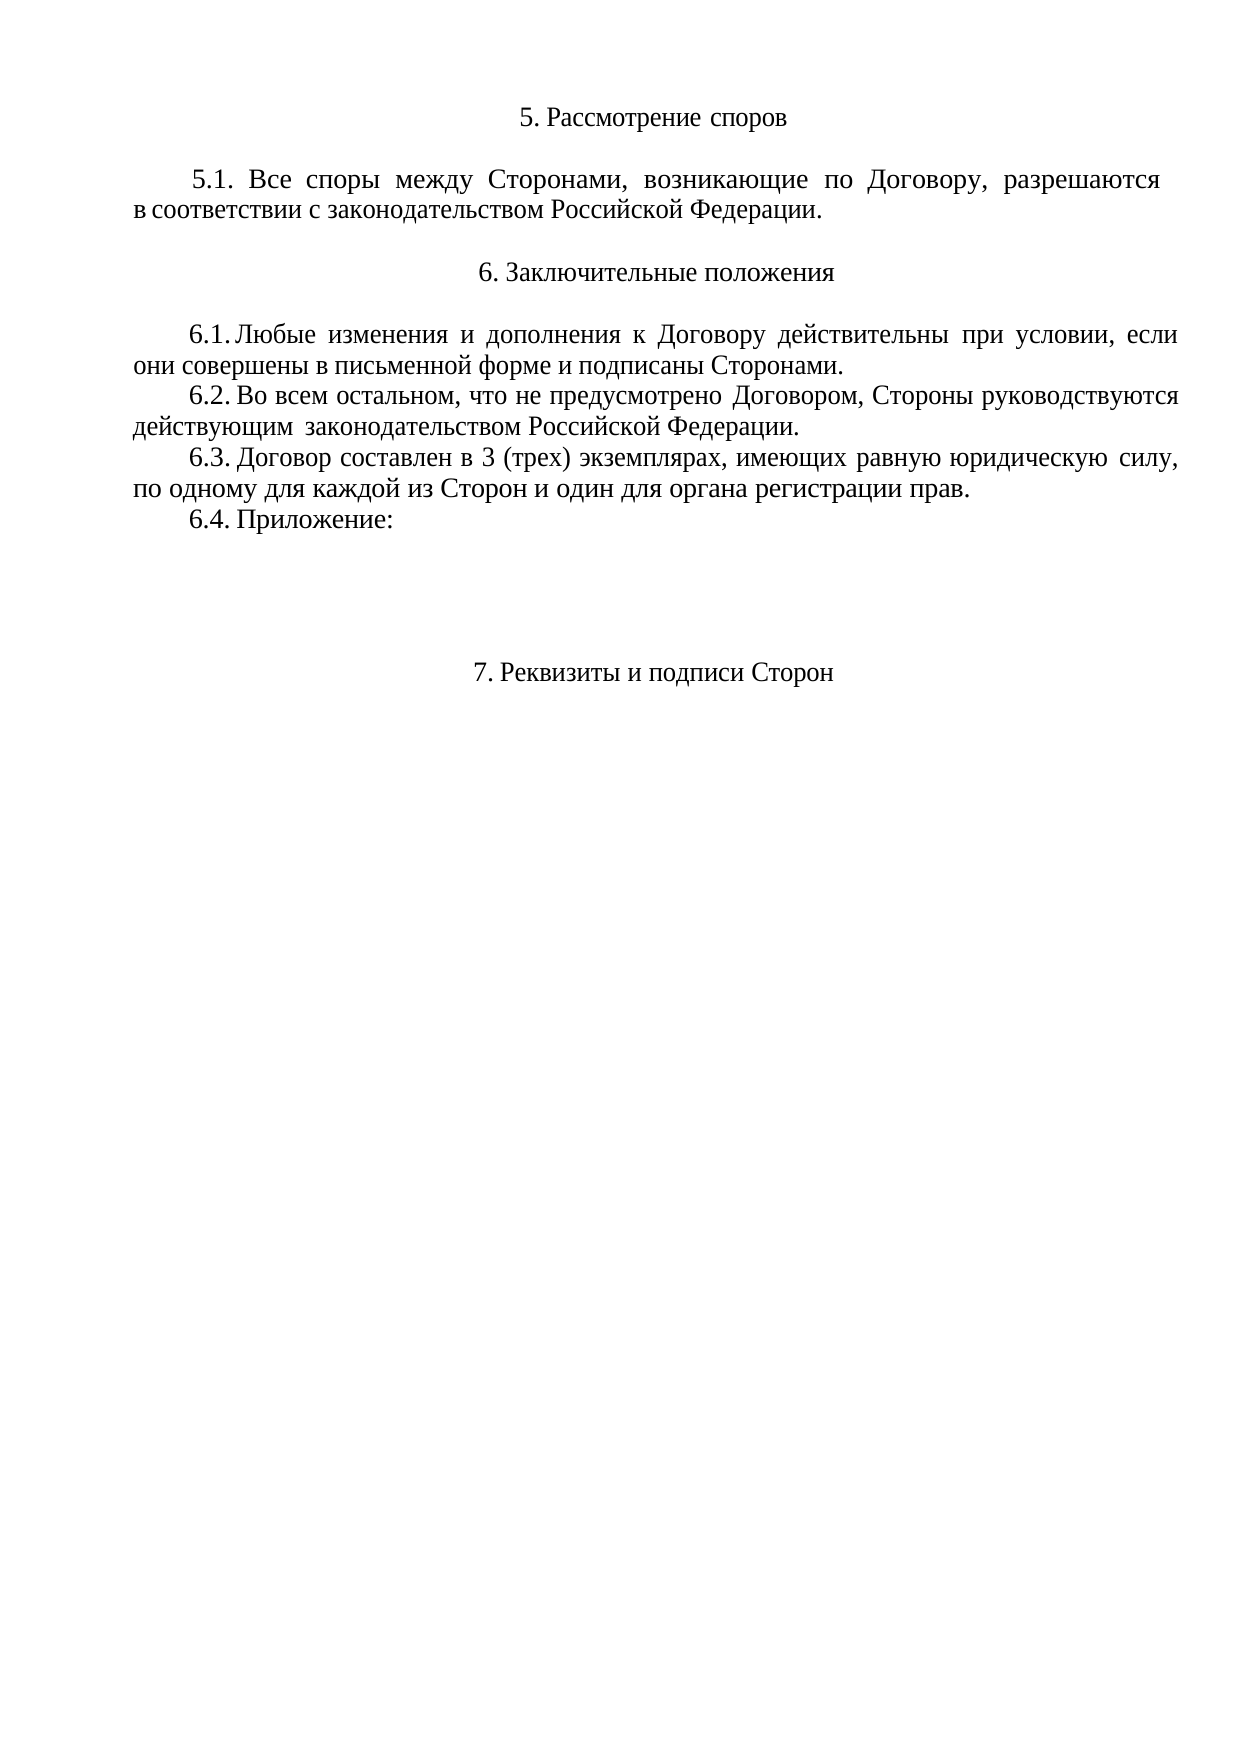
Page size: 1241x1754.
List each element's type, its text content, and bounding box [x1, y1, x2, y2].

list Любые изменения и дополнения к Договору действительны при условии, если они совершены в письменной форме и подписаны Сторонами. [133, 319, 1178, 380]
list Реквизиты и подписи Сторон [473, 656, 1207, 688]
list Во всем остальном, что не предусмотрено Договором, Стороны руководствуются действующим законодательством Российской Федерации. [133, 380, 1179, 442]
list Заключительные положения [478, 255, 1207, 288]
list Приложение: [189, 504, 1207, 535]
list Договор составлен в 3 (трех) экземплярах, имеющих равную юридическую силу, по одному для каждой из Сторон и один для органа регистрации прав. [133, 442, 1178, 504]
text 5.1. Все споры между Сторонами, возникающие по Договору, разрешаются в соответствии с законодательством Российской Федерации. [133, 163, 1178, 225]
list Рассмотрение споров [519, 100, 1207, 133]
